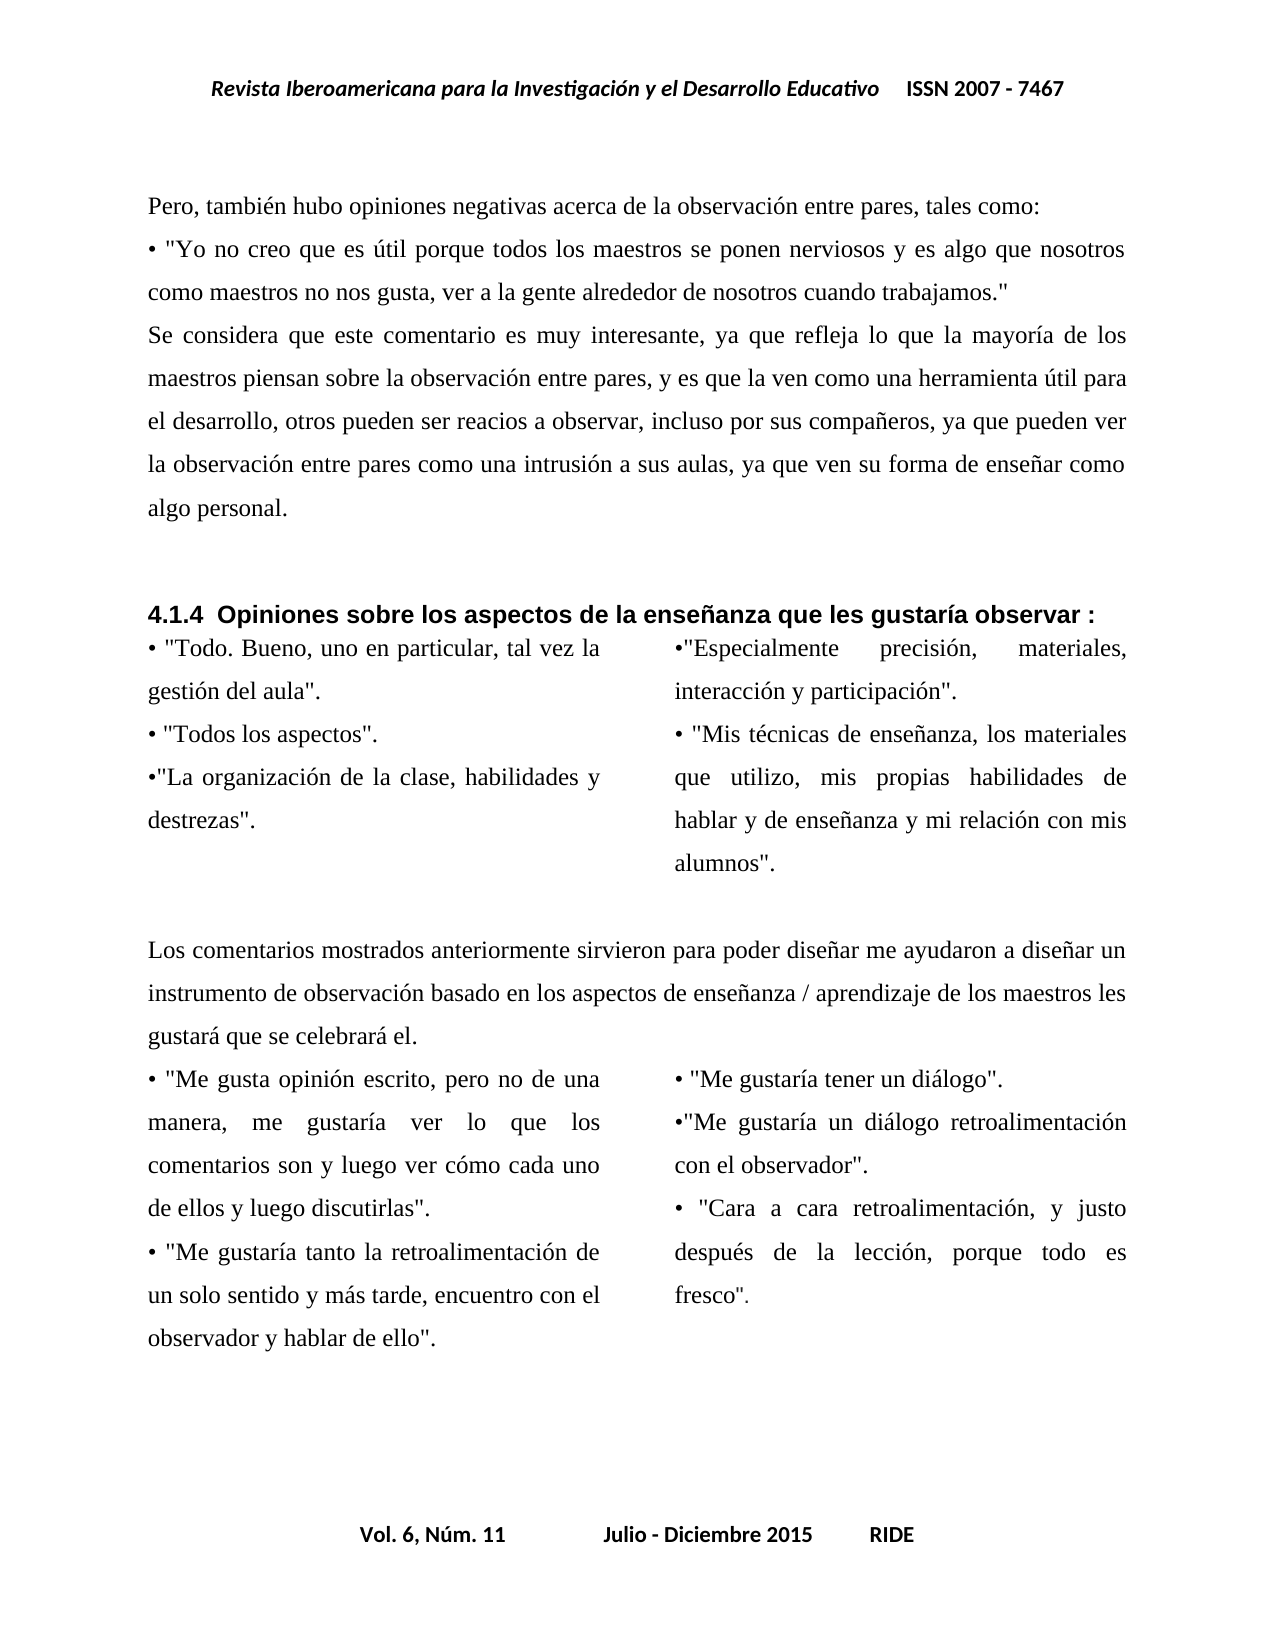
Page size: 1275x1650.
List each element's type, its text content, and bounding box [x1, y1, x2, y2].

text Se considera que este comentario es muy interesante, ya que refleja lo que la mayoría de los maestros piensan sobre la observación entre pares, y es que la ven como una herramienta útil para el desarrollo, otros pueden ser reacios a observar, incluso por sus compañeros, ya que pueden ver la observación entre pares como una intrusión a sus aulas, ya que ven su forma de enseñar como algo personal. [148, 320, 1127, 521]
subtitle 4.1.4 Opiniones sobre los aspectos de la enseñanza que les gustaría observar : [148, 600, 1127, 628]
text • "Todo. Bueno, uno en particular, tal vez la gestión del aula". [148, 633, 601, 705]
text • "Todos los aspectos". [148, 719, 601, 748]
text • "Me gustaría tanto la retroalimentación de un solo sentido y más tarde, encuentro con el observador y hablar de ello". [148, 1237, 601, 1352]
text • "Yo no creo que es útil porque todos los maestros se ponen nerviosos y es algo que nosotros como maestros no nos gusta, ver a la gente alrededor de nosotros cuando trabajamos." [148, 234, 1127, 306]
text •"Me gustaría un diálogo retroalimentación con el observador". [674, 1107, 1127, 1179]
text • "Mis técnicas de enseñanza, los materiales que utilizo, mis propias habilidades de hablar y de enseñanza y mi relación con mis alumnos". [674, 719, 1127, 877]
text • "Cara a cara retroalimentación, y justo después de la lección, porque todo es fresco". [674, 1193, 1127, 1308]
text • "Me gustaría tener un diálogo". [674, 1064, 1127, 1093]
text Los comentarios mostrados anteriormente sirvieron para poder diseñar me ayudaron a diseñar un instrumento de observación basado en los aspectos de enseñanza / aprendizaje de los maestros les gustará que se celebrará el. [148, 935, 1127, 1050]
text Pero, también hubo opiniones negativas acerca de la observación entre pares, tales como: [148, 191, 1127, 219]
text •"La organización de la clase, habilidades y destrezas". [148, 762, 601, 834]
text • "Me gusta opinión escrito, pero no de una manera, me gustaría ver lo que los comentarios son y luego ver cómo cada uno de ellos y luego discutirlas". [148, 1064, 601, 1222]
text •"Especialmente precisión, materiales, interacción y participación". [674, 633, 1127, 705]
